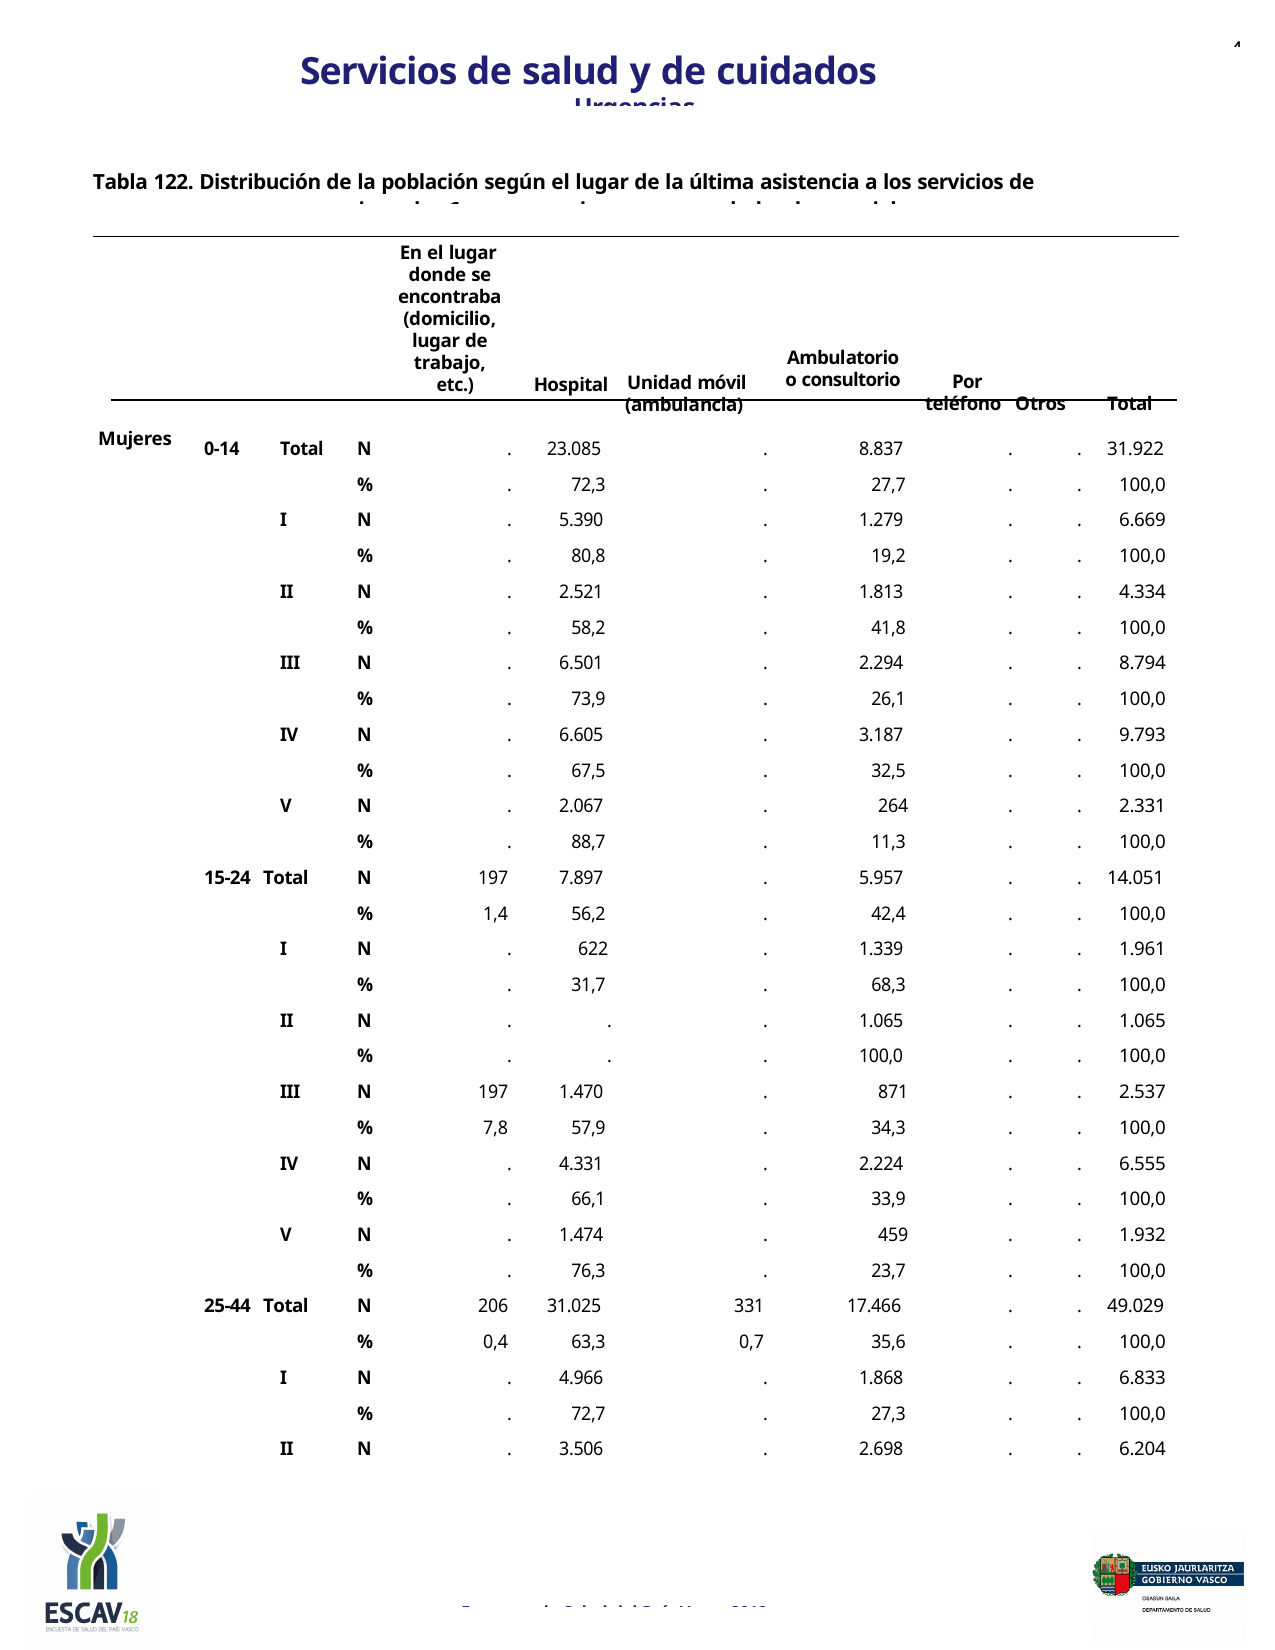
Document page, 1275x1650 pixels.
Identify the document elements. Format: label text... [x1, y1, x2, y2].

text % . 72,7 . 27,3 . . 100,0 [357, 1400, 1267, 1426]
text % . 76,3 . 23,7 . . 100,0 [357, 1257, 1267, 1283]
text etc.) Hospital [19, 374, 609, 396]
text % 7,8 57,9 . 34,3 . . 100,0 [357, 1114, 1267, 1140]
text V N . 1.474 . 459 . . 1.932 [280, 1221, 1267, 1247]
text % . 72,3 . 27,7 . . 100,0 [357, 471, 1267, 497]
text 0-14 Total N . 23.085 . 8.837 . . 31.922 [204, 435, 1267, 461]
text II N . . . 1.065 . . 1.065 [280, 1007, 1267, 1032]
text % 0,4 63,3 0,7 35,6 . . 100,0 [357, 1328, 1267, 1354]
text III N . 6.501 . 2.294 . . 8.794 [280, 650, 1267, 675]
text % . 58,2 . 41,8 . . 100,0 [357, 614, 1267, 639]
text 25-44 Total N 206 31.025 331 17.466 . . 49.029 [204, 1293, 1267, 1318]
picture [1092, 1529, 1246, 1645]
text I N . 4.966 . 1.868 . . 6.833 [280, 1364, 1267, 1390]
text I N . 622 . 1.339 . . 1.961 [280, 936, 1267, 961]
text 15-24 Total N 197 7.897 . 5.957 . . 14.051 [204, 864, 1267, 889]
text En el lugar donde se encontraba (domicilio, lugar de trabajo, [389, 242, 507, 374]
text teléfono Otros Total [925, 393, 1267, 415]
text % 1,4 56,2 . 42,4 . . 100,0 [357, 900, 1267, 925]
text Unidad móvil (ambulancia) [625, 372, 762, 416]
text III N 197 1.470 . 871 . . 2.537 [280, 1078, 1267, 1104]
text II N . 2.521 . 1.813 . . 4.334 [280, 578, 1267, 604]
text Por [952, 370, 1267, 393]
text % . 88,7 . 11,3 . . 100,0 [357, 828, 1267, 854]
text % . 31,7 . 68,3 . . 100,0 [357, 971, 1267, 997]
text IV N . 6.605 . 3.187 . . 9.793 [280, 721, 1267, 747]
text Mujeres [98, 426, 180, 451]
text IV N . 4.331 . 2.224 . . 6.555 [280, 1150, 1267, 1175]
text % . . . 100,0 . . 100,0 [357, 1043, 1267, 1068]
text % . 67,5 . 32,5 . . 100,0 [357, 757, 1267, 782]
text V N . 2.067 . 264 . . 2.331 [280, 793, 1267, 818]
text % . 66,1 . 33,9 . . 100,0 [357, 1186, 1267, 1211]
text % . 80,8 . 19,2 . . 100,0 [357, 542, 1267, 568]
picture [29, 1492, 157, 1650]
text I N . 5.390 . 1.279 . . 6.669 [280, 507, 1267, 532]
text II N . 3.506 . 2.698 . . 6.204 [280, 1436, 1267, 1461]
text Ambulatorio o consultorio [782, 347, 905, 391]
text % . 73,9 . 26,1 . . 100,0 [357, 685, 1267, 711]
